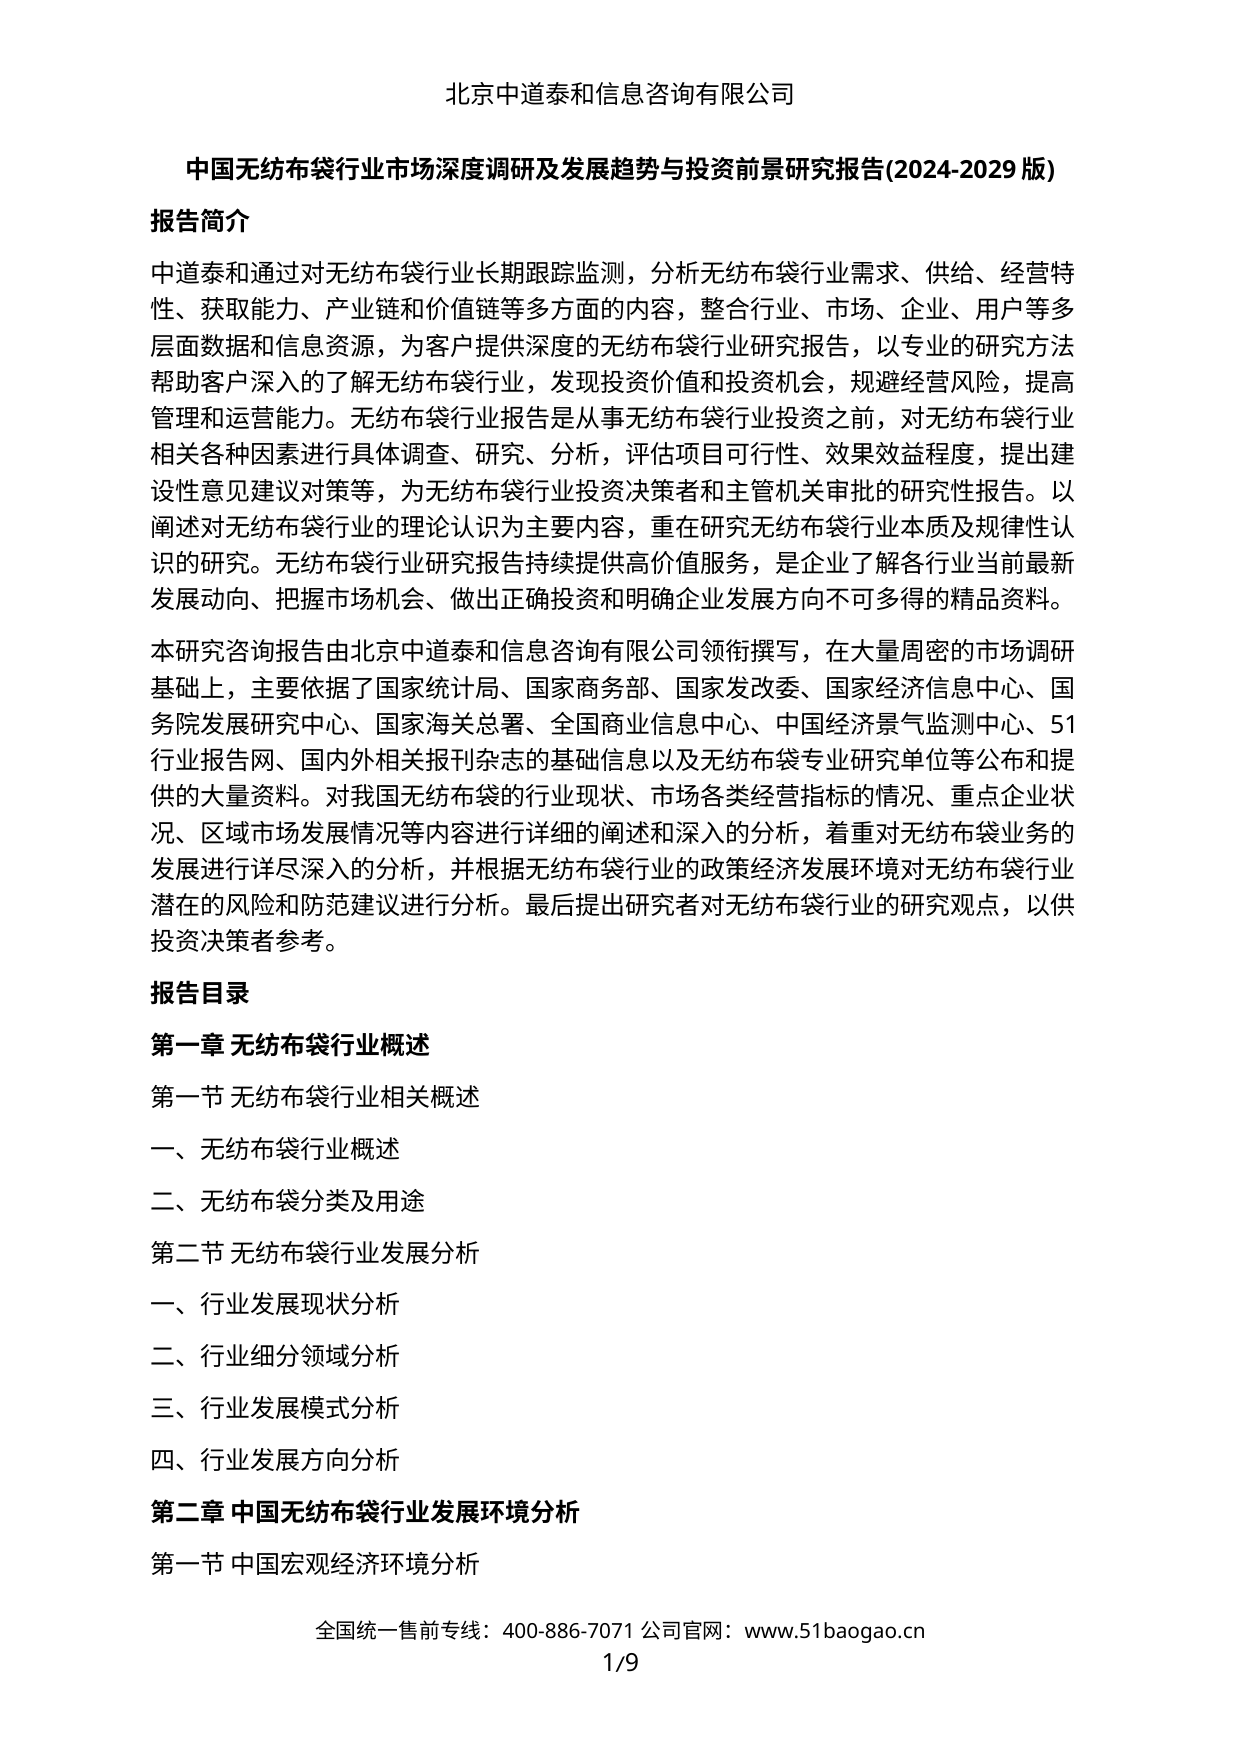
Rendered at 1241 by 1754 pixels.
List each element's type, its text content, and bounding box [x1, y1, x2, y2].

text 第二节 无纺布袋行业发展分析 [150, 1233, 1090, 1269]
text 中国无纺布袋行业市场深度调研及发展趋势与投资前景研究报告(2024-2029版) [150, 150, 1090, 186]
text 三、行业发展模式分析 [150, 1389, 1090, 1425]
text 一、无纺布袋行业概述 [150, 1129, 1090, 1166]
text 第一节 无纺布袋行业相关概述 [150, 1077, 1090, 1114]
text 中道泰和通过对无纺布袋行业长期跟踪监测，分析无纺布袋行业需求、供给、经营特性、获取能力、产业链和价值链等多方面的内容，整合行业、市场、企业、用户等多层面数据和信息资源，为客户提供深度的无纺布袋行业研究报告，以专业的研究方法帮助客户深入的了解无纺布袋行业，发现投资价值和投资机会，规避经营风险，提高管理和运营能力。无纺布袋行业报告是从事无纺布袋行业投资之前，对无纺布袋行业相关各种因素进行具体调查、研究、分析，评估项目可行性、效果效益程度，提出建设性意见建议对策等，为无纺布袋行业投资决策者和主管机关审批的研究性报告。以阐述对无纺布袋行业的理论认识为主要内容，重在研究无纺布袋行业本质及规律性认识的研究。无纺布袋行业研究报告持续提供高价值服务，是企业了解各行业当前最新发展动向、把握市场机会、做出正确投资和明确企业发展方向不可多得的精品资料。 [150, 254, 1090, 616]
text 报告目录 [150, 974, 1090, 1010]
text 第二章 中国无纺布袋行业发展环境分析 [150, 1492, 1090, 1529]
text 二、无纺布袋分类及用途 [150, 1181, 1090, 1217]
text 二、行业细分领域分析 [150, 1337, 1090, 1373]
text 本研究咨询报告由北京中道泰和信息咨询有限公司领衔撰写，在大量周密的市场调研基础上，主要依据了国家统计局、国家商务部、国家发改委、国家经济信息中心、国务院发展研究中心、国家海关总署、全国商业信息中心、中国经济景气监测中心、51行业报告网、国内外相关报刊杂志的基础信息以及无纺布袋专业研究单位等公布和提供的大量资料。对我国无纺布袋的行业现状、市场各类经营指标的情况、重点企业状况、区域市场发展情况等内容进行详细的阐述和深入的分析，着重对无纺布袋业务的发展进行详尽深入的分析，并根据无纺布袋行业的政策经济发展环境对无纺布袋行业潜在的风险和防范建议进行分析。最后提出研究者对无纺布袋行业的研究观点，以供投资决策者参考。 [150, 632, 1090, 958]
text 四、行业发展方向分析 [150, 1441, 1090, 1477]
text 第一章 无纺布袋行业概述 [150, 1026, 1090, 1062]
text 报告简介 [150, 202, 1090, 238]
text 一、行业发展现状分析 [150, 1285, 1090, 1321]
text 第一节 中国宏观经济环境分析 [150, 1544, 1090, 1581]
